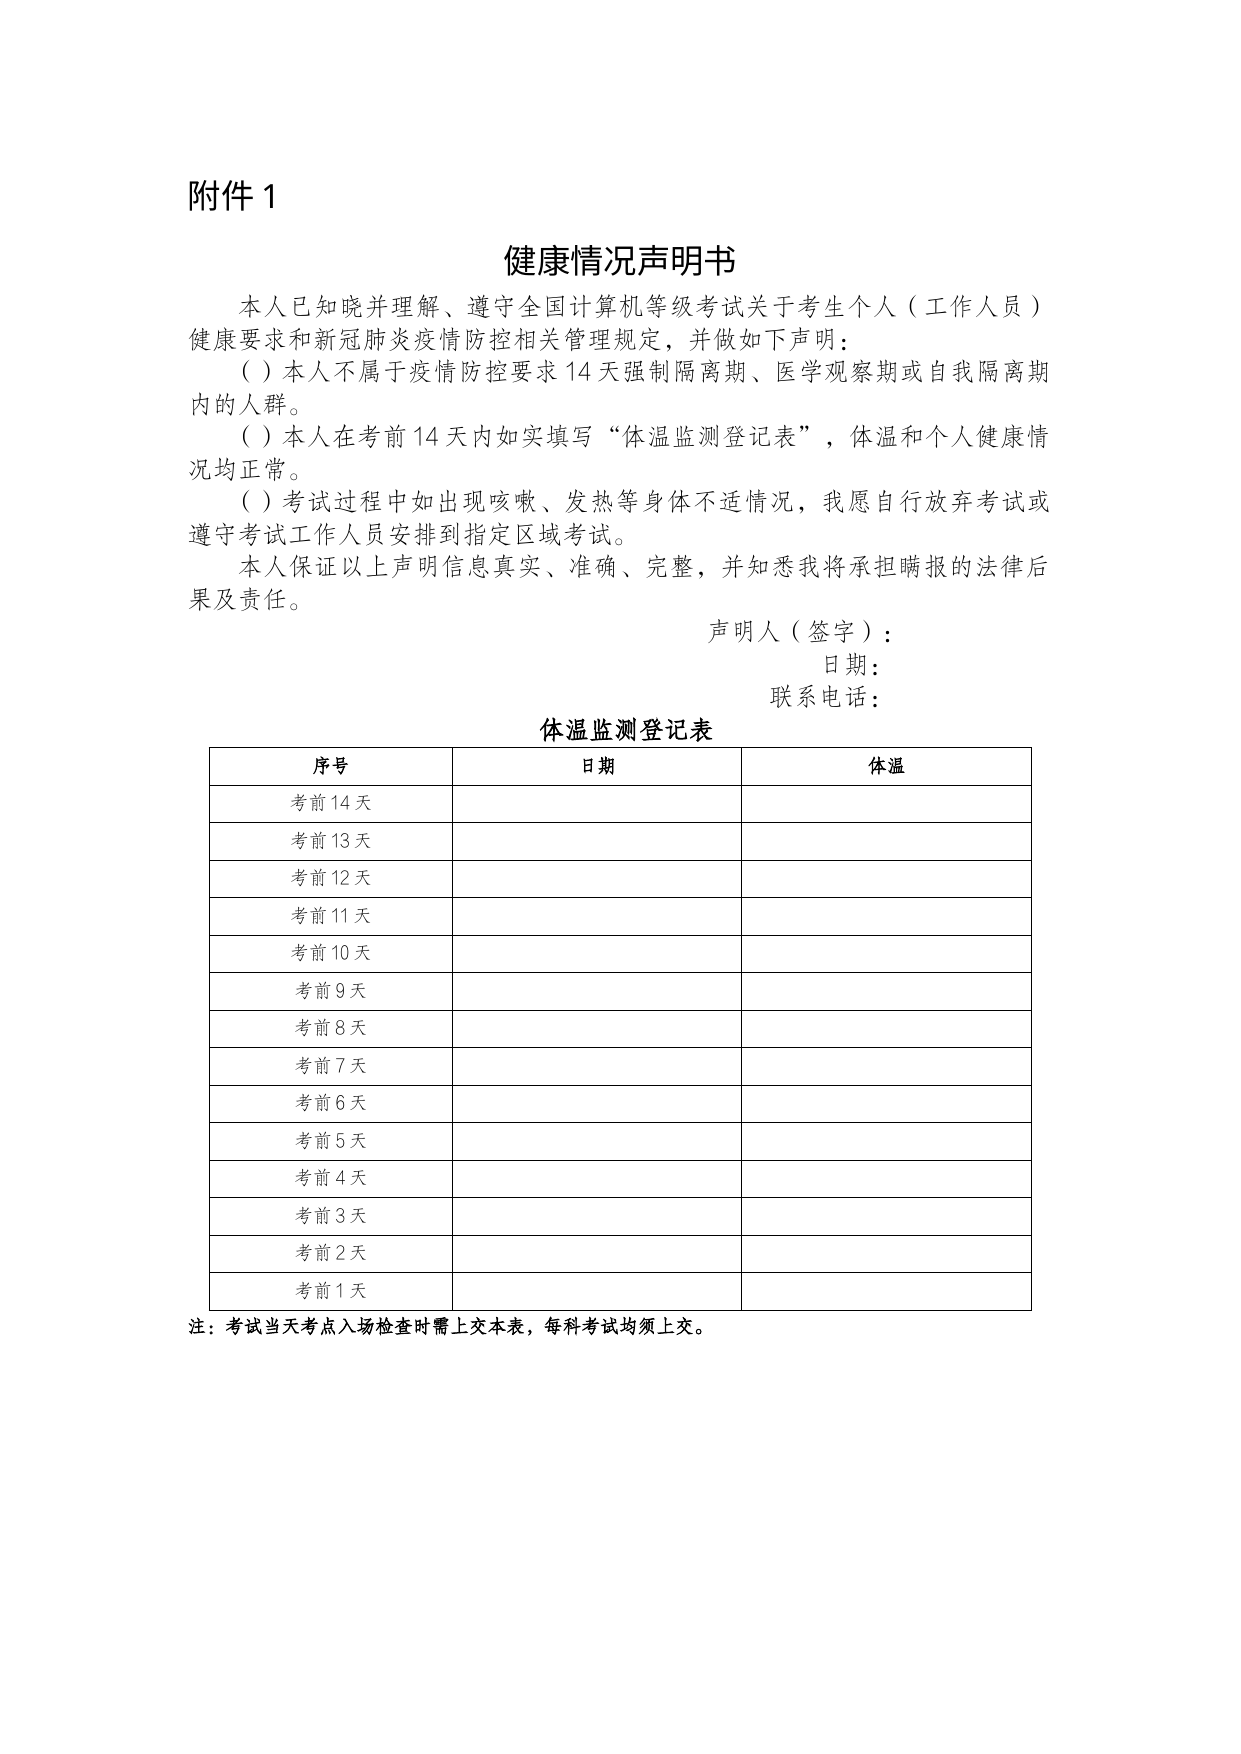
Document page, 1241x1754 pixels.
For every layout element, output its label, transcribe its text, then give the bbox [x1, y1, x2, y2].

text 日期： [494, 649, 1053, 682]
table_cell [742, 898, 1031, 934]
table_cell 考前10天 [210, 936, 452, 972]
text 联系电话： [494, 682, 1053, 714]
table_cell [453, 1123, 741, 1159]
text 体温监测登记表 [187, 714, 1053, 747]
table_cell [453, 1236, 741, 1272]
table_cell 考前12天 [210, 861, 452, 897]
table_cell [742, 1123, 1031, 1159]
table_cell [742, 1048, 1031, 1084]
table_cell [453, 898, 741, 934]
table_cell 考前2天 [210, 1236, 452, 1272]
table_cell 考前5天 [210, 1123, 452, 1159]
table_cell [742, 973, 1031, 1009]
table_cell [742, 1236, 1031, 1272]
table_cell [742, 1161, 1031, 1197]
table_cell [742, 823, 1031, 859]
table_cell 考前1天 [210, 1273, 452, 1309]
table_cell [453, 861, 741, 897]
table_cell 考前7天 [210, 1048, 452, 1084]
table_cell 考前8天 [210, 1011, 452, 1047]
table_cell [742, 1198, 1031, 1234]
table_cell 考前11天 [210, 898, 452, 934]
table_cell 考前14天 [210, 786, 452, 822]
table_cell [453, 823, 741, 859]
table_cell [742, 1086, 1031, 1122]
table_cell [453, 1161, 741, 1197]
table_cell 考前4天 [210, 1161, 452, 1197]
table_cell 考前13天 [210, 823, 452, 859]
table_cell [742, 1273, 1031, 1309]
list 本人不属于疫情防控要求14天强制隔离期、医学观察期或自我隔离期内的人群。 [187, 357, 1053, 422]
table_cell 考前3天 [210, 1198, 452, 1234]
table_cell [453, 1048, 741, 1084]
table_cell [742, 936, 1031, 972]
table_cell [453, 1273, 741, 1309]
table_cell [453, 786, 741, 822]
table_cell [742, 1011, 1031, 1047]
text 注：考试当天考点入场检查时需上交本表，每科考试均须上交。 [187, 1311, 1053, 1343]
table_cell [453, 973, 741, 1009]
table_cell [453, 1198, 741, 1234]
text 本人已知晓并理解、遵守全国计算机等级考试关于考生个人（工作人员）健康要求和新冠肺炎疫情防控相关管理规定，并做如下声明： [187, 292, 1053, 357]
table_cell 考前6天 [210, 1086, 452, 1122]
table_cell [453, 1086, 741, 1122]
list 本人在考前14天内如实填写“体温监测登记表”，体温和个人健康情况均正常。 [187, 422, 1053, 487]
table_cell [453, 1011, 741, 1047]
text 本人保证以上声明信息真实、准确、完整，并知悉我将承担瞒报的法律后果及责任。 [187, 552, 1053, 617]
text 声明人（签字）： [494, 617, 1053, 649]
text 健康情况声明书 [187, 227, 1053, 292]
list 考试过程中如出现咳嗽、发热等身体不适情况，我愿自行放弃考试或遵守考试工作人员安排到指定区域考试。 [187, 487, 1053, 552]
table_header 体温 [742, 748, 1031, 784]
table_cell [742, 861, 1031, 897]
table_cell [453, 936, 741, 972]
table_cell 考前9天 [210, 973, 452, 1009]
table_header 日期 [453, 748, 741, 784]
table_cell [742, 786, 1031, 822]
table_header 序号 [210, 748, 452, 784]
text 附件1 [187, 162, 1053, 227]
